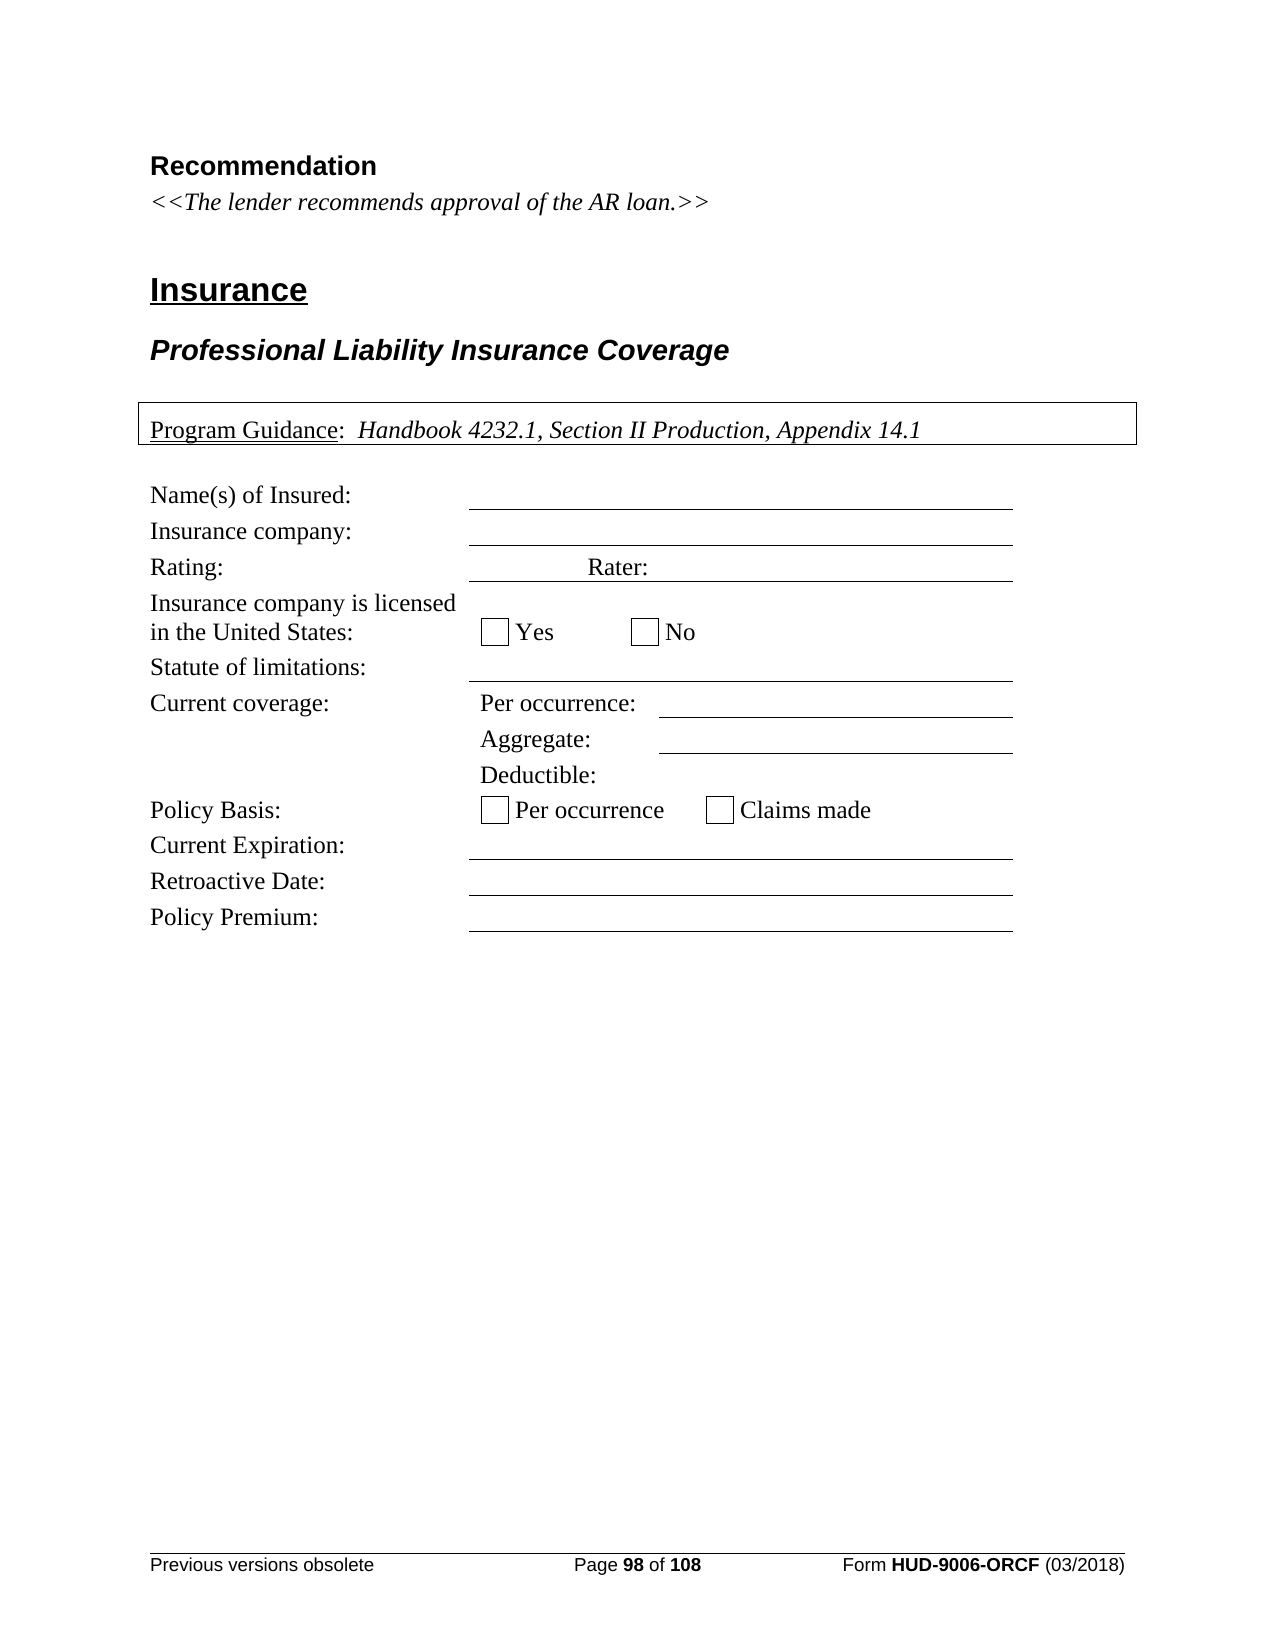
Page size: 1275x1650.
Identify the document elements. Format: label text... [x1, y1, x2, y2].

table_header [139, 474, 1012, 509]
text <<The lender recommends approval of the AR loan.>> [150, 187, 1125, 216]
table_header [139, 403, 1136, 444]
subtitle Professional Liability Insurance Coverage [150, 333, 1125, 367]
subtitle Recommendation [150, 150, 1125, 181]
subtitle Insurance [150, 270, 1125, 308]
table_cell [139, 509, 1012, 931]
